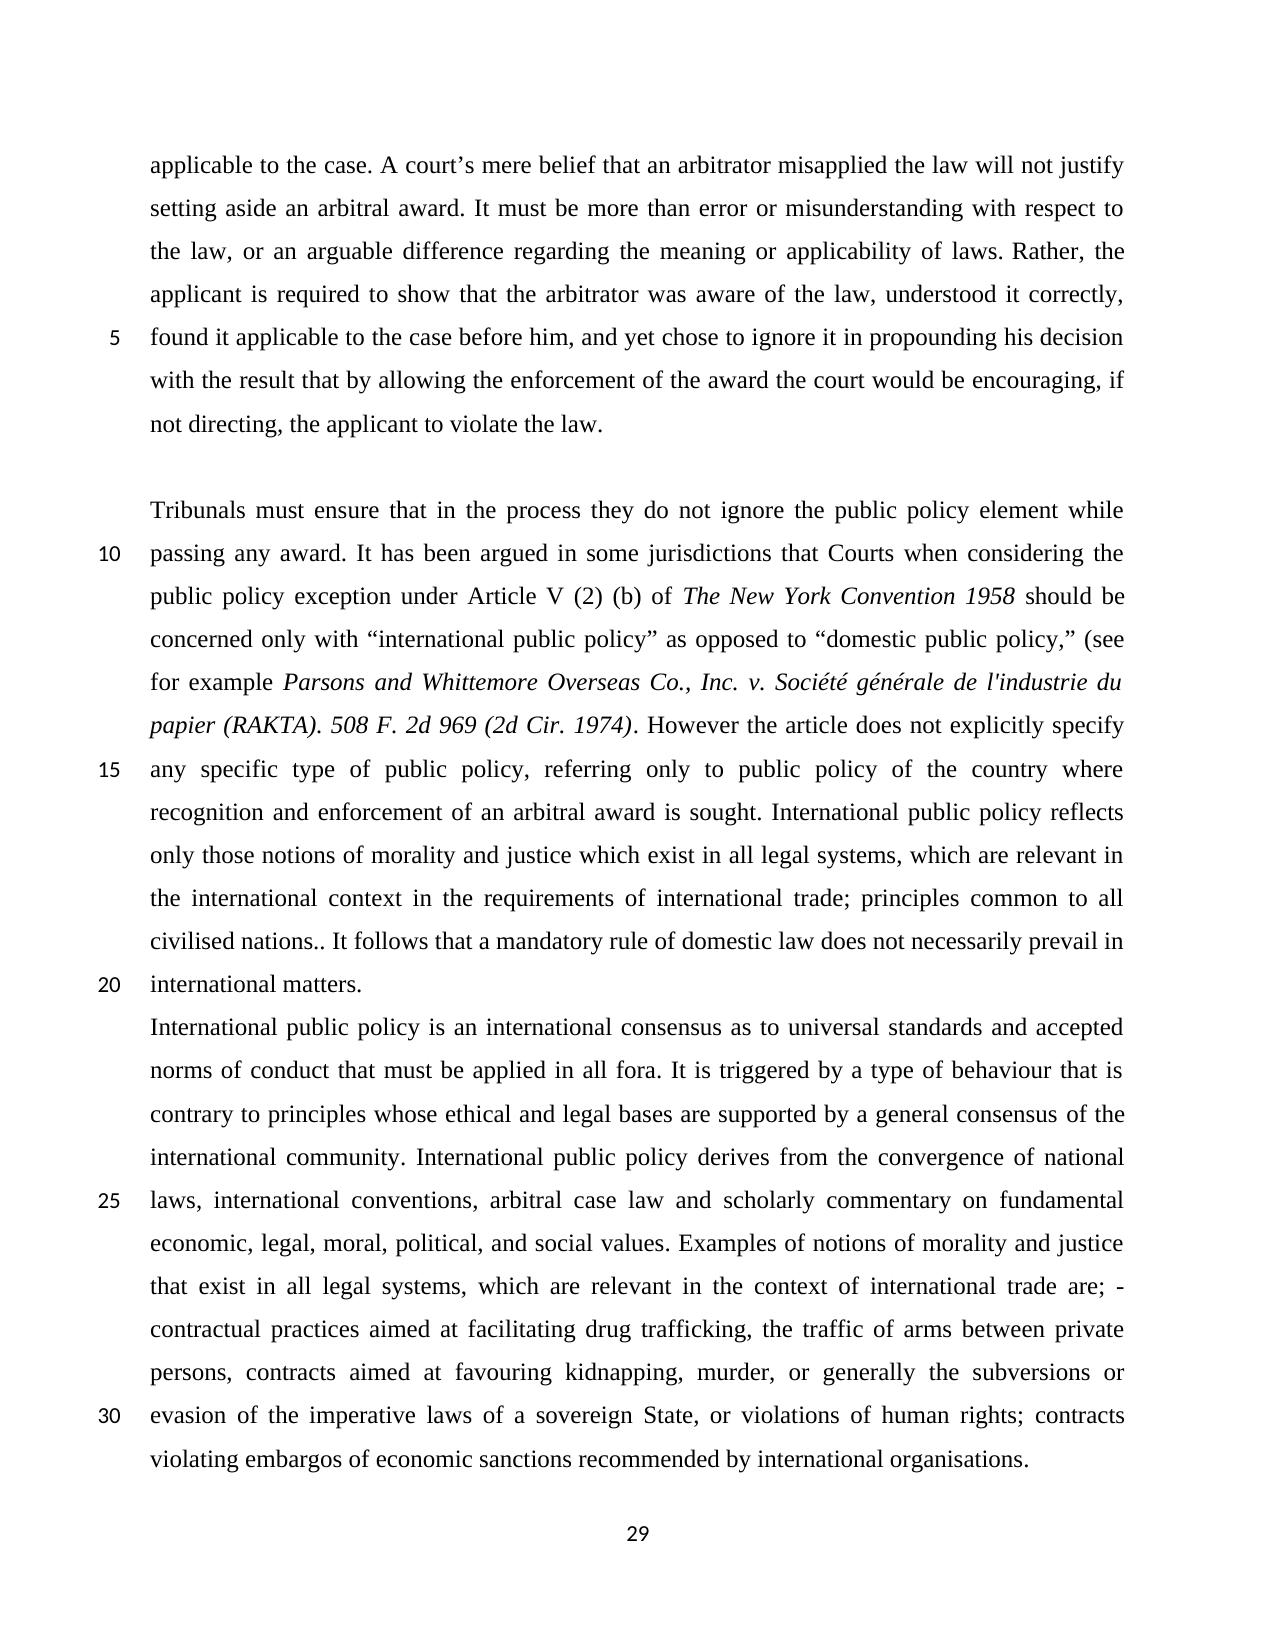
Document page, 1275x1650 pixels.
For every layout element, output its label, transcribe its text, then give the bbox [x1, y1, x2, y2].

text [150, 150, 1125, 437]
text International public policy is an international consensus as to universal standards and accepted norms of conduct that must be applied in all fora. It is triggered by a type of behaviour that is contrary to principles whose ethical and legal bases are supported by a general consensus of the international community. International public policy derives from the convergence of national laws, international conventions, arbitral case law and scholarly commentary on fundamental economic, legal, moral, political, and social values. Examples of notions of morality and justice that exist in all legal systems, which are relevant in the context of international trade are; - contractual practices aimed at facilitating drug trafficking, the traffic of arms between private persons, contracts aimed at favouring kidnapping, murder, or generally the subversions or evasion of the imperative laws of a sovereign State, or violations of human rights; contracts violating embargos of economic sanctions recommended by international organisations. [150, 1012, 1125, 1473]
text Tribunals must ensure that in the process they do not ignore the public policy element while passing any award. It has been argued in some jurisdictions that Courts when considering the public policy exception under Article V (2) (b) of The New York Convention 1958 should be concerned only with “international public policy” as opposed to “domestic public policy,” (see for example Parsons and Whittemore Overseas Co., Inc. v. Société générale de l'industrie du papier (RAKTA). 508 F. 2d 969 (2d Cir. 1974). However the article does not explicitly specify any specific type of public policy, referring only to public policy of the country where recognition and enforcement of an arbitral award is sought. International public policy reflects only those notions of morality and justice which exist in all legal systems, which are relevant in the international context in the requirements of international trade; principles common to all civilised nations.. It follows that a mandatory rule of domestic law does not necessarily prevail in international matters. [150, 495, 1125, 998]
